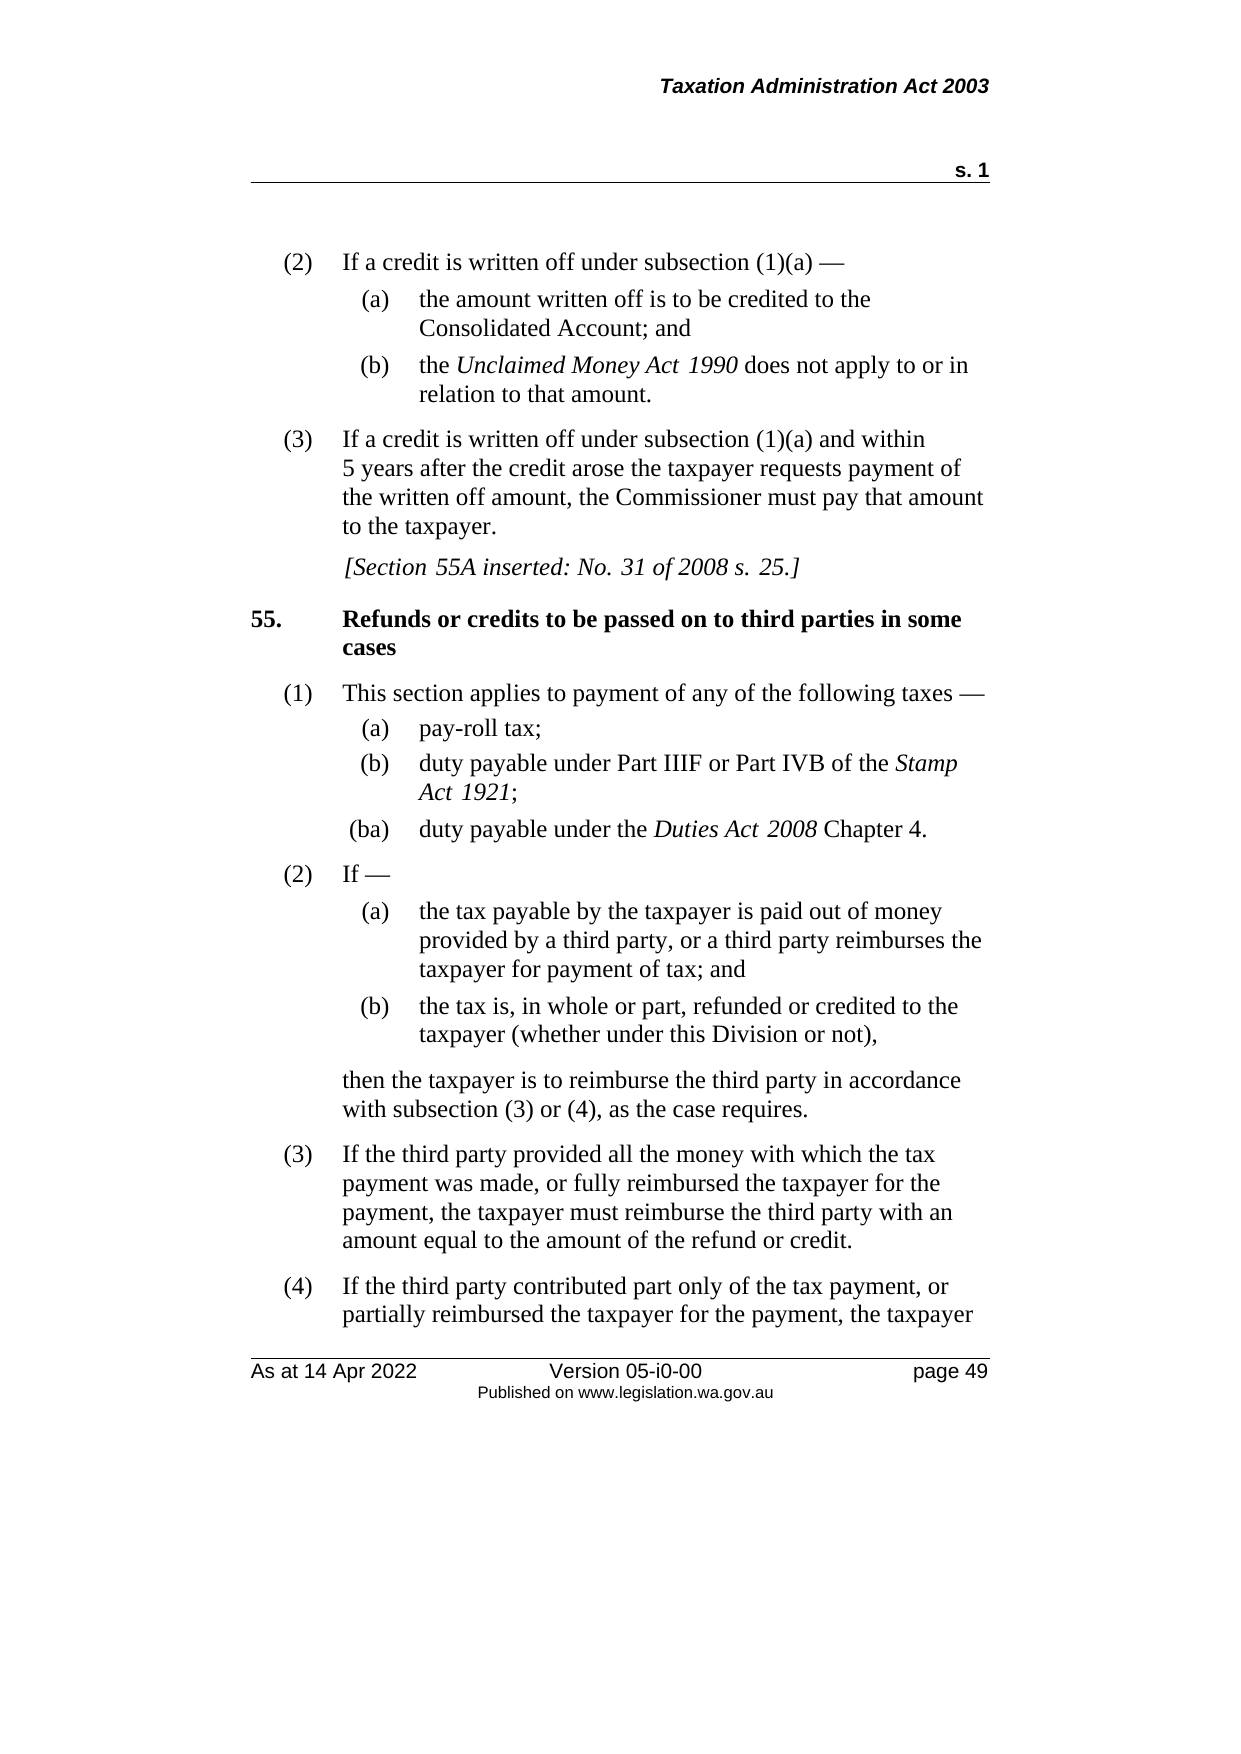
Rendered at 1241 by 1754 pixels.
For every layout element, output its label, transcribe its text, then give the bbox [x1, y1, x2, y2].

text (b) the tax is, in whole or part, refunded or credited to the taxpayer (whether under this Division or not), [251, 991, 990, 1048]
text (3) If a credit is written off under subsection (1)(a) and within 5 years after the credit arose the taxpayer requests payment of the written off amount, the Commissioner must pay that amount to the taxpayer. [251, 424, 990, 539]
text (2) If — [251, 859, 990, 888]
subtitle 55. Refunds or credits to be passed on to third parties in some cases [251, 604, 990, 661]
text (b) the Unclaimed Money Act 1990 does not apply to or in relation to that amount. [251, 350, 990, 408]
text (a) the amount written off is to be credited to the Consolidated Account; and [251, 284, 990, 342]
text (1) This section applies to payment of any of the following taxes — [251, 678, 990, 707]
text (b) duty payable under Part IIIF or Part IVB of the Stamp Act 1921; [251, 748, 990, 805]
text [Section 55A inserted: No. 31 of 2008 s. 25.] [251, 552, 990, 581]
text (ba) duty payable under the Duties Act 2008 Chapter 4. [251, 814, 990, 842]
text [251, 1271, 990, 1328]
text (3) If the third party provided all the money with which the tax payment was made, or fully reimbursed the taxpayer for the payment, the taxpayer must reimburse the third party with an amount equal to the amount of the refund or credit. [251, 1139, 990, 1254]
text (2) If a credit is written off under subsection (1)(a) — [251, 247, 990, 276]
text then the taxpayer is to reimburse the third party in accordance with subsection (3) or (4), as the case requires. [251, 1065, 990, 1122]
text (a) the tax payable by the taxpayer is paid out of money provided by a third party, or a third party reimburses the taxpayer for payment of tax; and [251, 896, 990, 982]
text (a) pay-roll tax; [251, 713, 990, 742]
